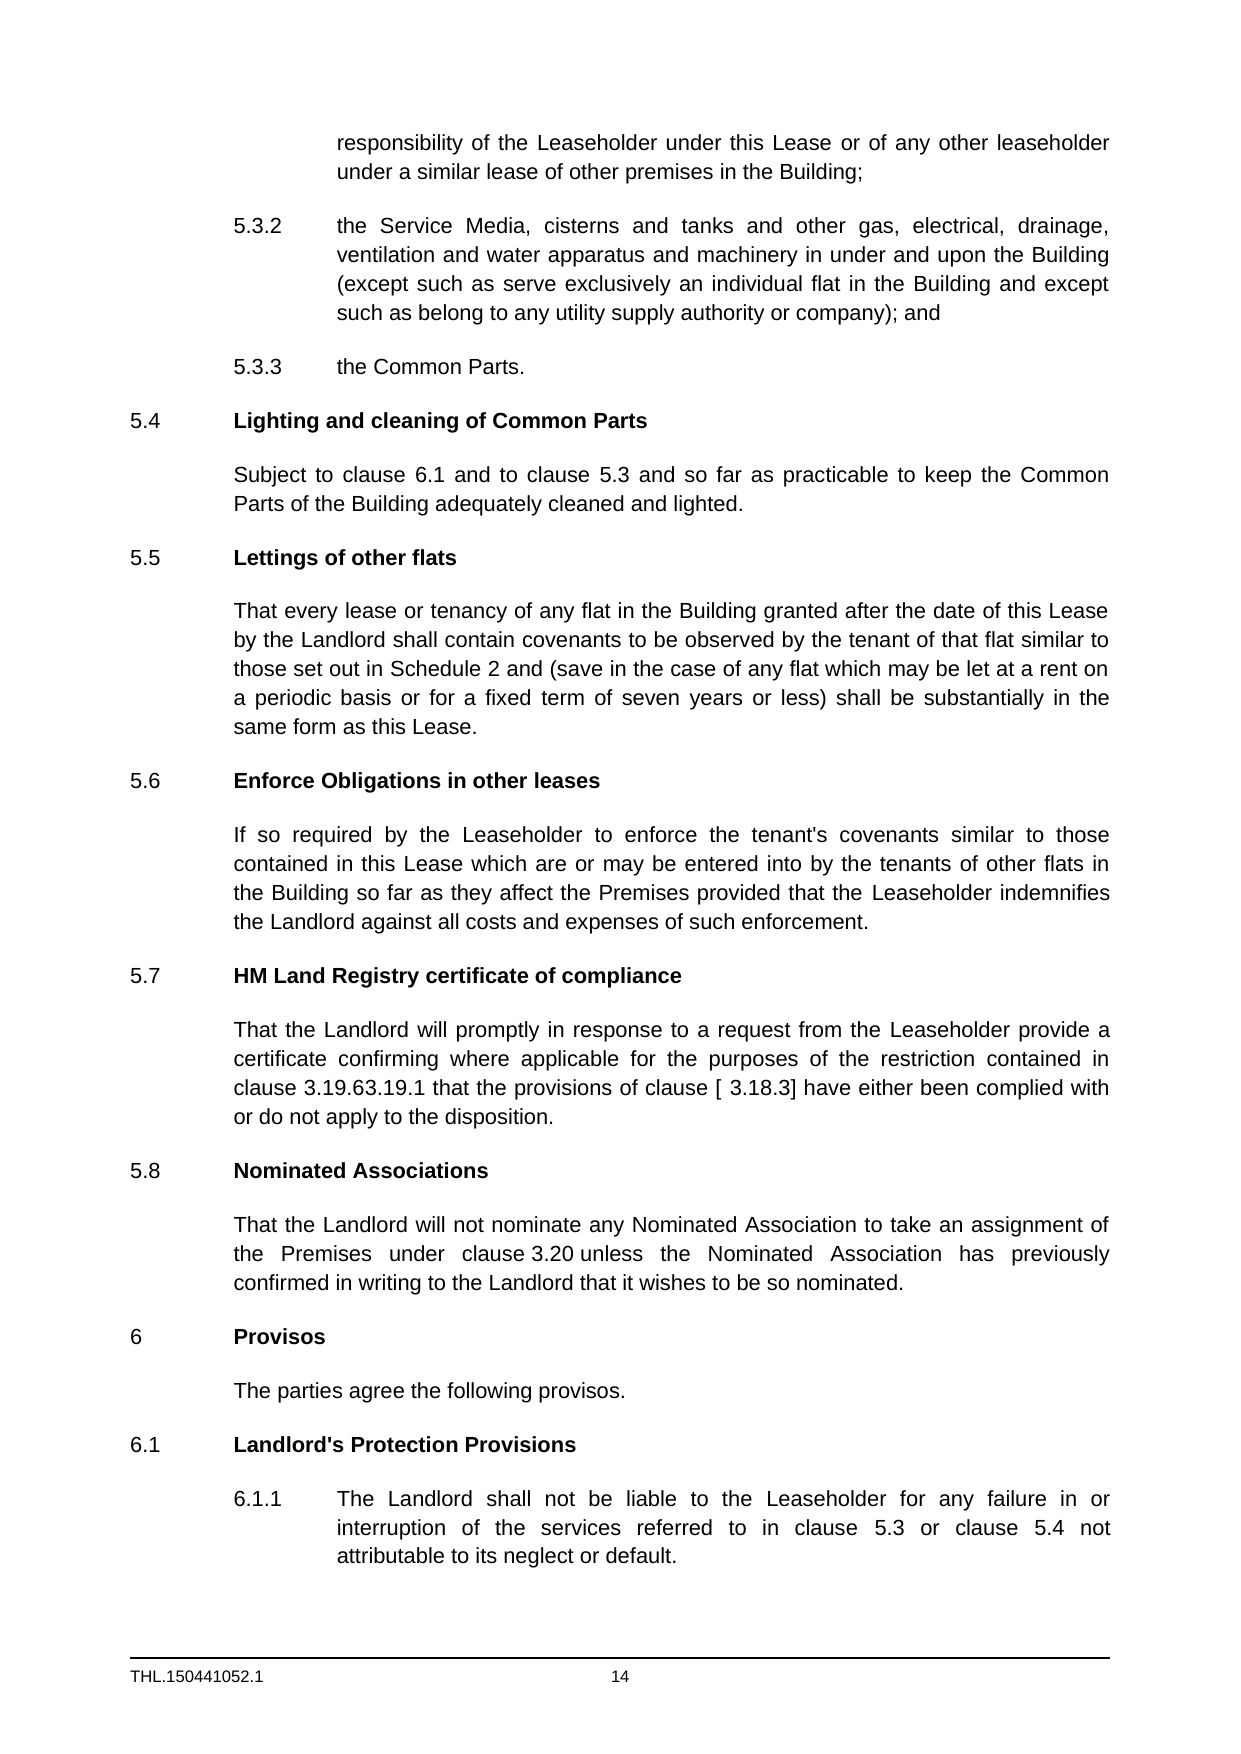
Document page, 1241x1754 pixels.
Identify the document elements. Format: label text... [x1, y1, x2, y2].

list Enforce Obligations in other leases [130, 768, 1110, 793]
text The parties agree the following provisos. [233, 1378, 1110, 1403]
list the Service Media, cisterns and tanks and other gas, electrical, drainage, ventilation and water apparatus and machinery in under and upon the Building (except such as serve exclusively an individual flat in the Building and except such as belong to any utility supply authority or company); and [233, 213, 1110, 325]
list Lighting and cleaning of Common Parts [130, 408, 1110, 433]
list Lettings of other flats [130, 544, 1110, 570]
text That the Landlord will not nominate any Nominated Association to take an assignment of the Premises under clause ‎3.20 unless the Nominated Association has previously confirmed in writing to the Landlord that it wishes to be so nominated. [233, 1212, 1110, 1295]
list HM Land Registry certificate of compliance [130, 963, 1110, 988]
list Nominated Associations [130, 1158, 1110, 1183]
list Landlord's Protection Provisions [130, 1432, 1110, 1457]
list The Landlord shall not be liable to the Leaseholder for any failure in or interruption of the services referred to in clause ‎5.3 or clause ‎5.4 not attributable to its neglect or default. [233, 1486, 1110, 1569]
list Provisos [130, 1324, 1110, 1349]
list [233, 130, 1110, 184]
text If so required by the Leaseholder to enforce the tenant's covenants similar to those contained in this Lease which are or may be entered into by the tenants of other flats in the Building so far as they affect the Premises provided that the Leaseholder indemnifies the Landlord against all costs and expenses of such enforcement. [233, 822, 1110, 934]
text That every lease or tenancy of any flat in the Building granted after the date of this Lease by the Landlord shall contain covenants to be observed by the tenant of that flat similar to those set out in ‎Schedule 2 and (save in the case of any flat which may be let at a rent on a periodic basis or for a fixed term of seven years or less) shall be substantially in the same form as this Lease. [233, 598, 1110, 739]
text Subject to clause ‎6.1 and to clause ‎5.3 and so far as practicable to keep the Common Parts of the Building adequately cleaned and lighted. [233, 462, 1110, 516]
list the Common Parts. [233, 354, 1110, 379]
text That the Landlord will promptly in response to a request from the Leaseholder provide a certificate confirming where applicable for the purposes of the restriction contained in clause ‎‎3.19.6 that the provisions of clause [ ‎3.18.3] have either been complied with or do not apply to the disposition. [233, 1017, 1110, 1129]
